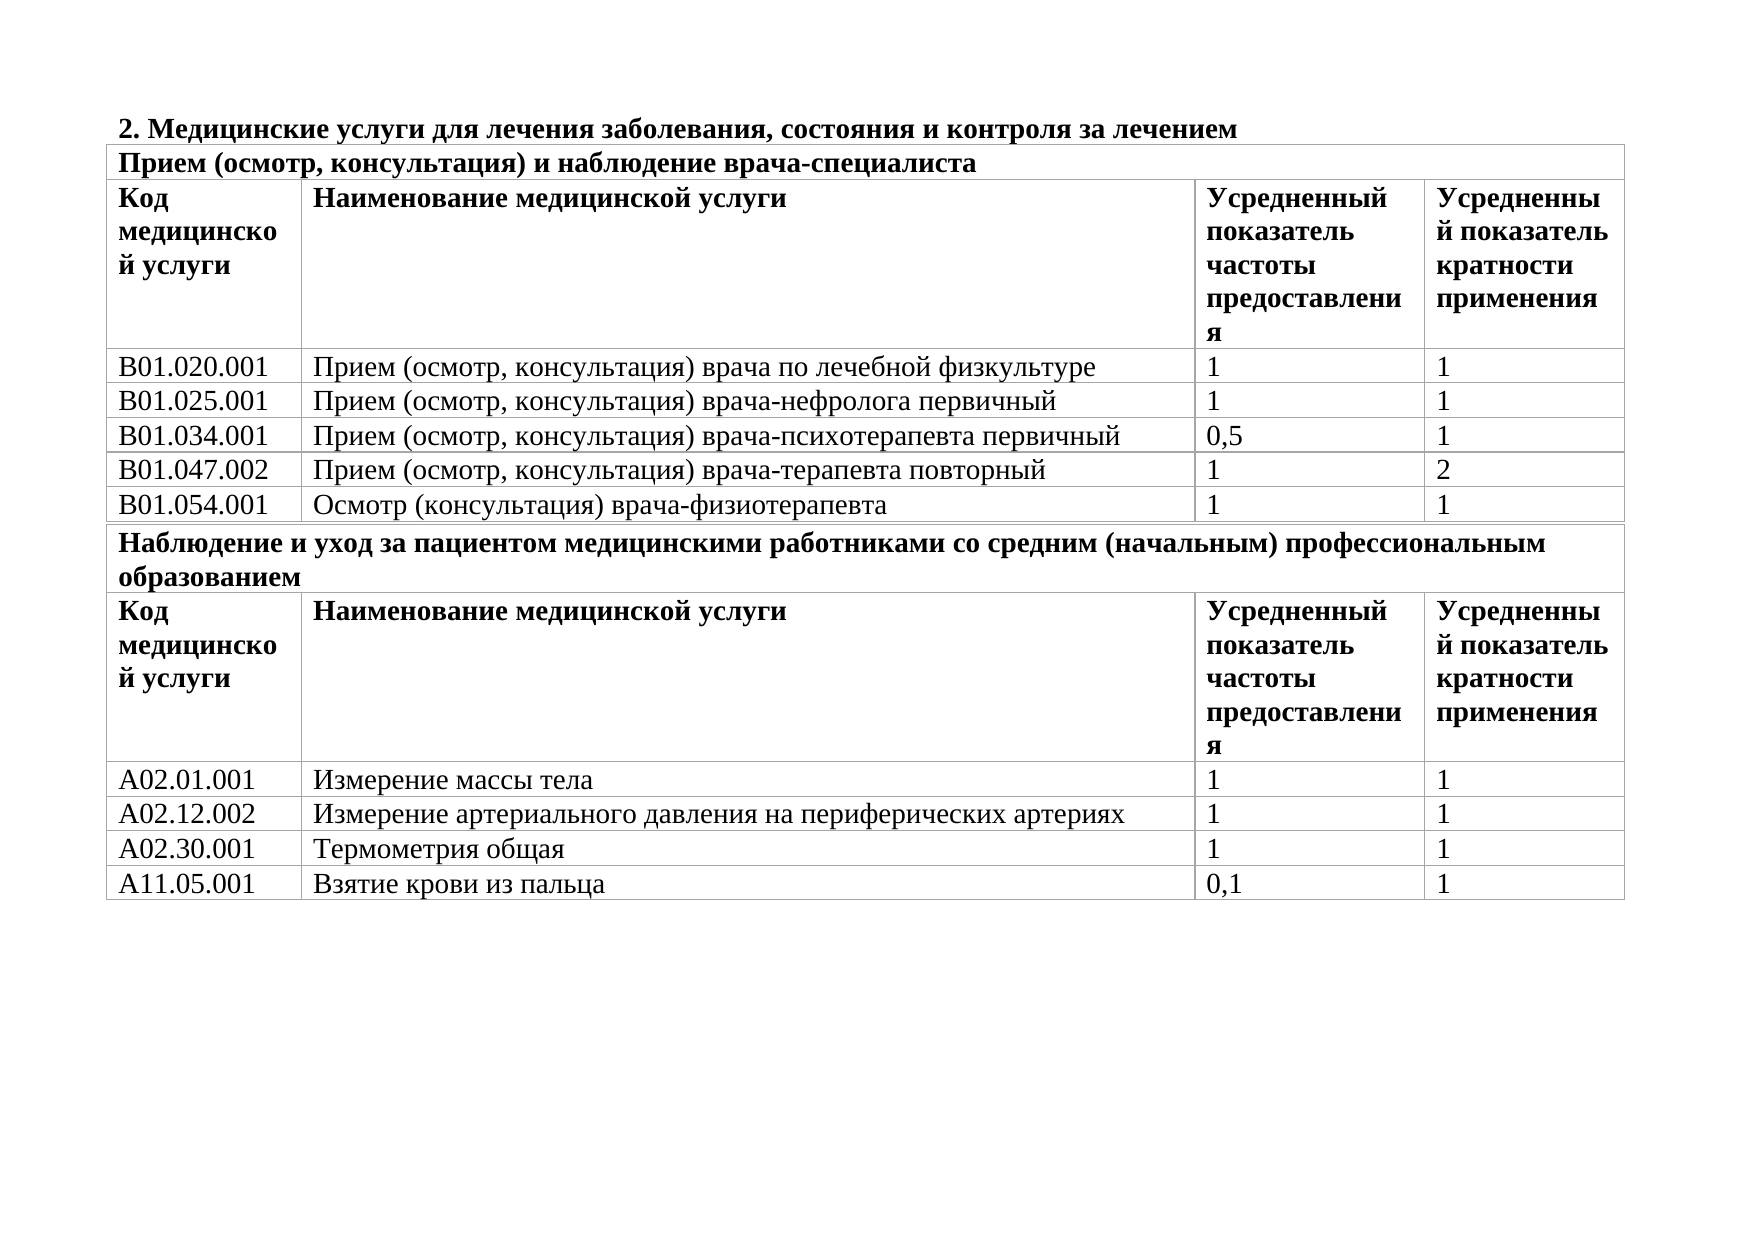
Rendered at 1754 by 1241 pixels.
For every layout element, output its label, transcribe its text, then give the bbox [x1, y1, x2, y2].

table_cell 1 [1196, 349, 1424, 382]
table_cell Прием (осмотр, консультация) врача-нефролога первичный [302, 383, 1194, 417]
table_header Прием (осмотр, консультация) и наблюдение врача-специалиста [107, 145, 1624, 179]
table_cell A02.30.001 [107, 831, 301, 865]
table_header Наблюдение и уход за пациентом медицинскими работниками со средним (начальным) профессиональным образованием [107, 525, 1624, 592]
table_cell 1 [1196, 487, 1424, 521]
table_cell Усредненный показатель частоты предоставления [1196, 593, 1424, 761]
table_cell Наименование медицинской услуги [302, 593, 1194, 761]
table_cell 0,1 [1196, 866, 1424, 899]
table_cell 1 [1425, 418, 1624, 451]
table_cell 1 [1425, 797, 1624, 830]
table_cell B01.034.001 [107, 418, 301, 451]
table_cell Прием (осмотр, консультация) врача по лечебной физкультуре [302, 349, 1194, 382]
table_cell Взятие крови из пальца [302, 866, 1194, 899]
table_cell B01.047.002 [107, 453, 301, 486]
table_cell B01.025.001 [107, 383, 301, 417]
table_cell 2 [1425, 453, 1624, 486]
text 2. Медицинские услуги для лечения заболевания, состояния и контроля за лечением [118, 111, 1636, 144]
table_cell Осмотр (консультация) врача-физиотерапевта [302, 487, 1194, 521]
table_cell B01.020.001 [107, 349, 301, 382]
table_cell Код медицинской услуги [107, 593, 301, 761]
table_cell Измерение артериального давления на периферических артериях [302, 797, 1194, 830]
table_cell Наименование медицинской услуги [302, 180, 1194, 348]
table_cell Термометрия общая [302, 831, 1194, 865]
table_cell 1 [1196, 797, 1424, 830]
table_cell Усредненный показатель частоты предоставления [1196, 180, 1424, 348]
table_cell A11.05.001 [107, 866, 301, 899]
table_cell A02.12.002 [107, 797, 301, 830]
table_cell 1 [1425, 831, 1624, 865]
table_cell 1 [1196, 453, 1424, 486]
table_cell Измерение массы тела [302, 762, 1194, 796]
table_cell 1 [1196, 762, 1424, 796]
table_cell 1 [1425, 487, 1624, 521]
table_cell Усредненный показатель кратности применения [1425, 593, 1624, 761]
table_cell Усредненный показатель кратности применения [1425, 180, 1624, 348]
table_cell A02.01.001 [107, 762, 301, 796]
table_cell 0,5 [1196, 418, 1424, 451]
table_cell 1 [1425, 383, 1624, 417]
table_cell 1 [1425, 762, 1624, 796]
table_cell Прием (осмотр, консультация) врача-психотерапевта первичный [302, 418, 1194, 451]
table_cell 1 [1425, 866, 1624, 899]
table_cell B01.054.001 [107, 487, 301, 521]
table_cell Прием (осмотр, консультация) врача-терапевта повторный [302, 453, 1194, 486]
table_cell 1 [1196, 831, 1424, 865]
table_cell 1 [1425, 349, 1624, 382]
table_cell Код медицинской услуги [107, 180, 301, 348]
table_cell 1 [1196, 383, 1424, 417]
